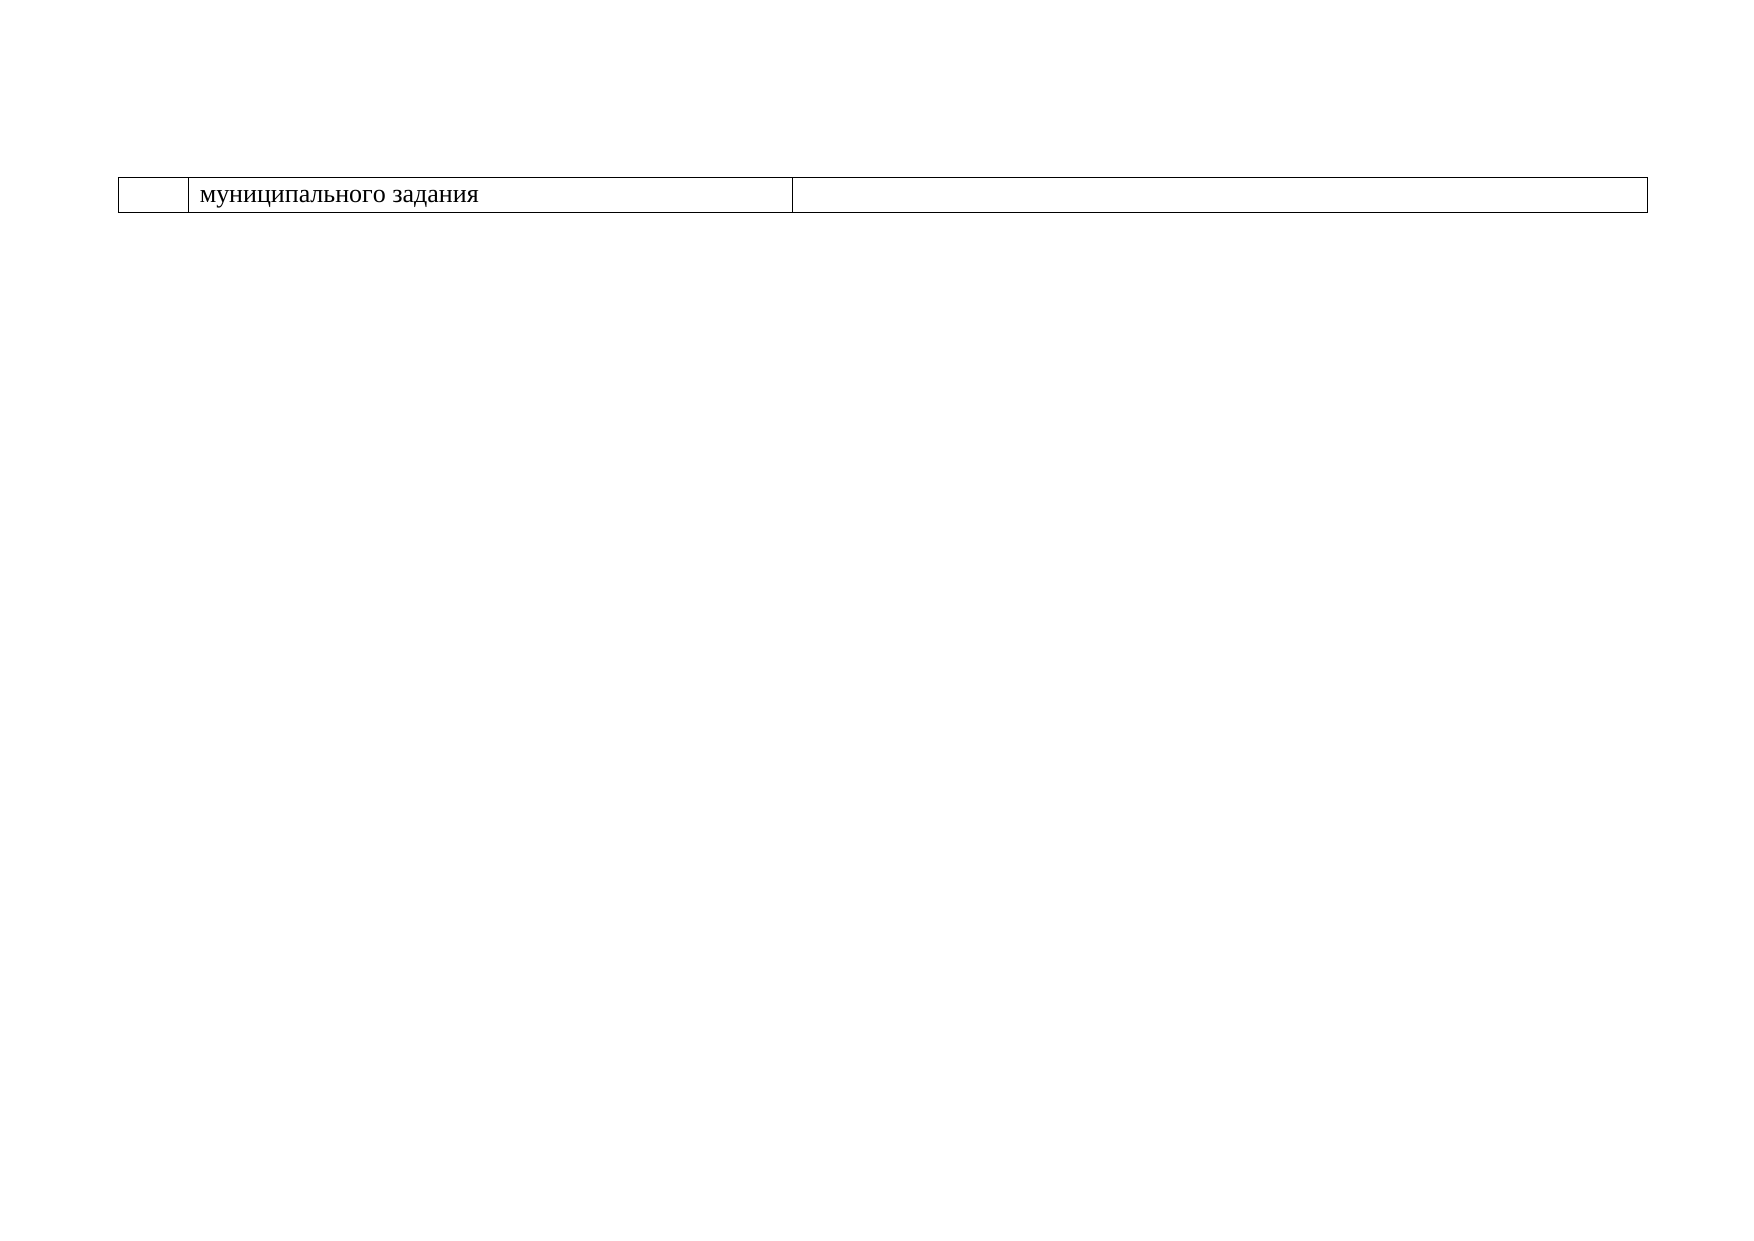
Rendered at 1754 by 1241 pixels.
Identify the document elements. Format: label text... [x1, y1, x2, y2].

table_cell - [793, 178, 1647, 212]
table_cell 5. [119, 178, 188, 212]
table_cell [189, 178, 792, 212]
